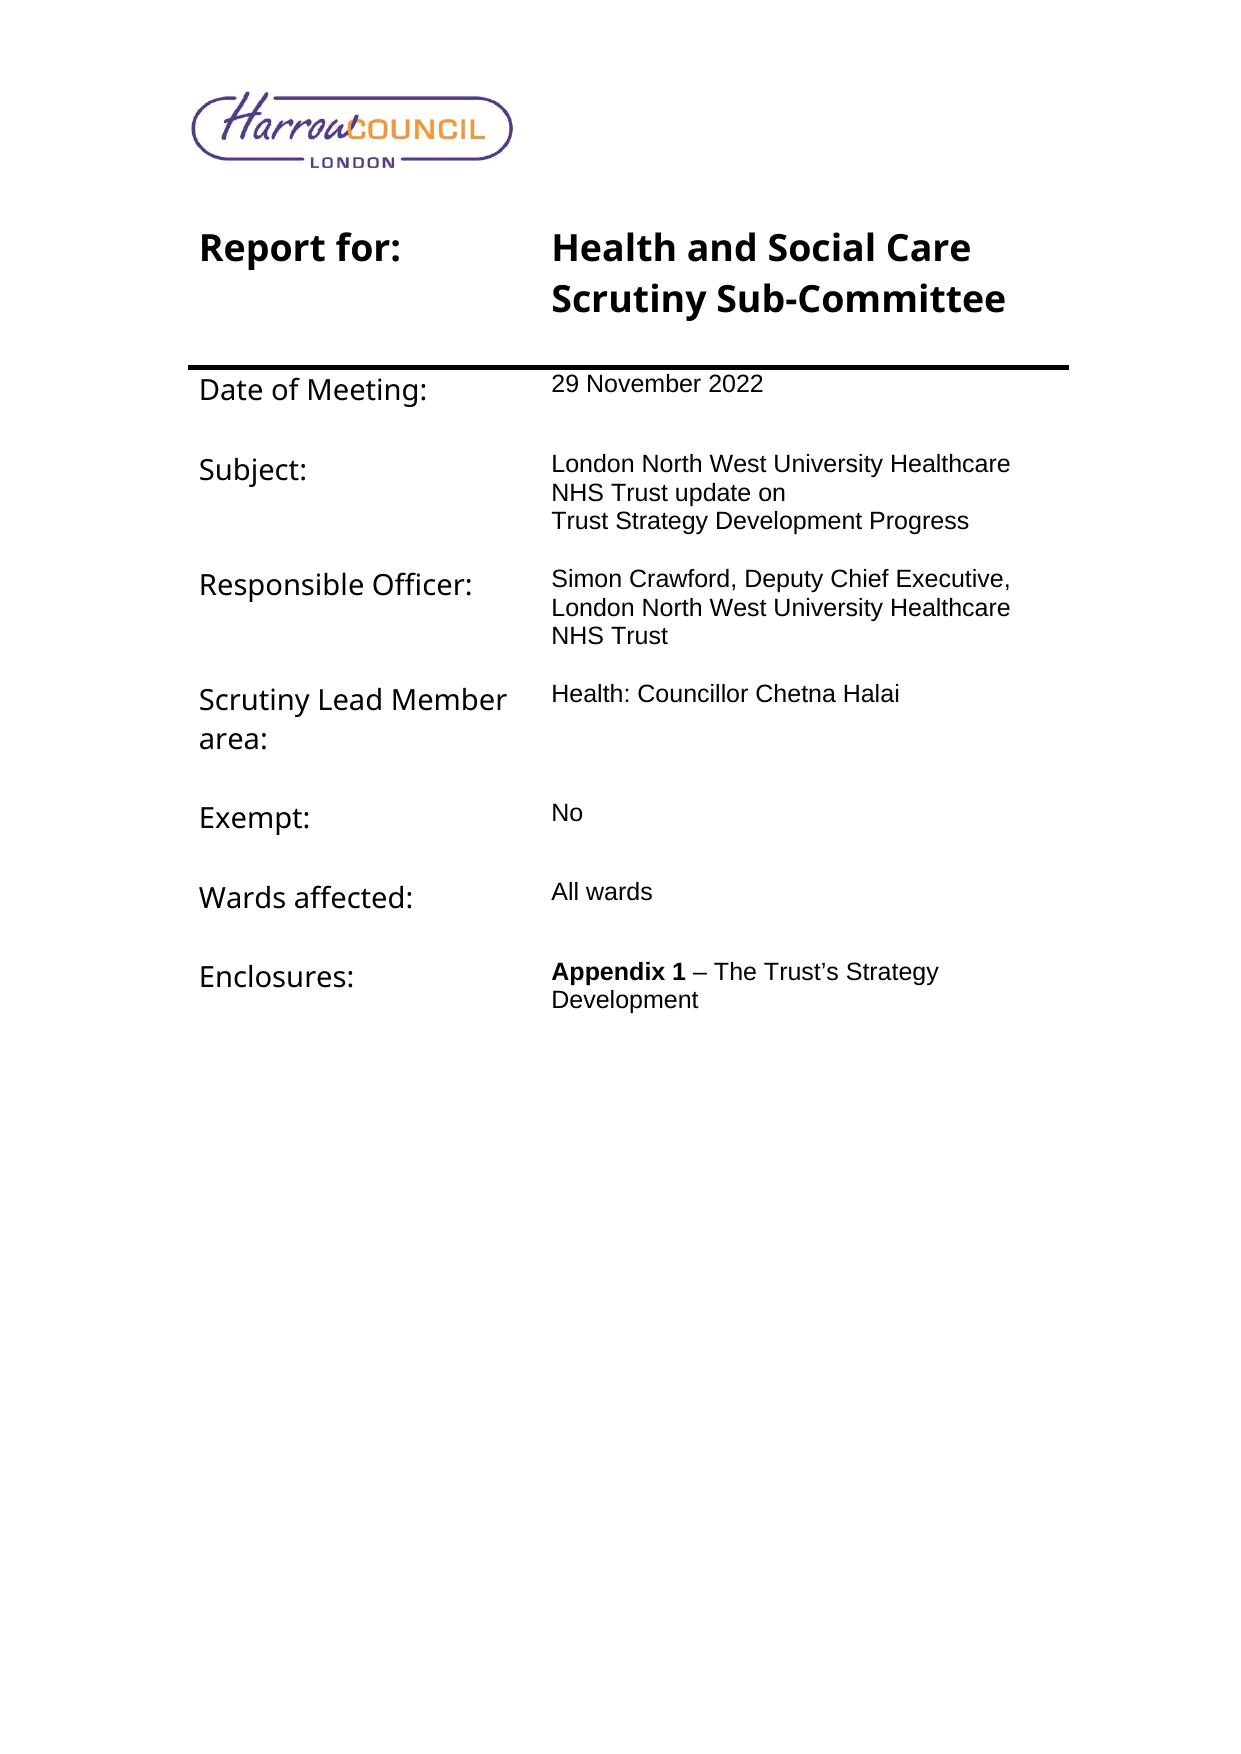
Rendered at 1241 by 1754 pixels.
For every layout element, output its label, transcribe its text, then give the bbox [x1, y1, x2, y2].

table_cell Enclosures: [188, 957, 540, 1043]
table_cell No [540, 798, 1069, 877]
table_cell Scrutiny Lead Member area: [188, 679, 540, 798]
table_header Report for: [188, 221, 540, 365]
table_header Health and Social Care Scrutiny Sub-Committee [540, 221, 1069, 365]
table_cell Responsible Officer: [188, 564, 540, 679]
table_cell All wards [540, 877, 1069, 957]
picture [187, 90, 518, 172]
table_cell Appendix 1 – The Trust’s Strategy Development [540, 957, 1069, 1043]
table_cell Health: Councillor Chetna Halai [540, 679, 1069, 798]
table_cell Subject: [188, 449, 540, 564]
table_cell London North West University Healthcare NHS Trust update on Trust Strategy Development Progress [540, 449, 1069, 564]
table_cell Date of Meeting: [188, 370, 540, 449]
table_cell 29 November 2022 [540, 370, 1069, 449]
table_cell Simon Crawford, Deputy Chief Executive, London North West University Healthcare NHS Trust [540, 564, 1069, 679]
table_cell Exempt: [188, 798, 540, 877]
table_cell Wards affected: [188, 877, 540, 957]
